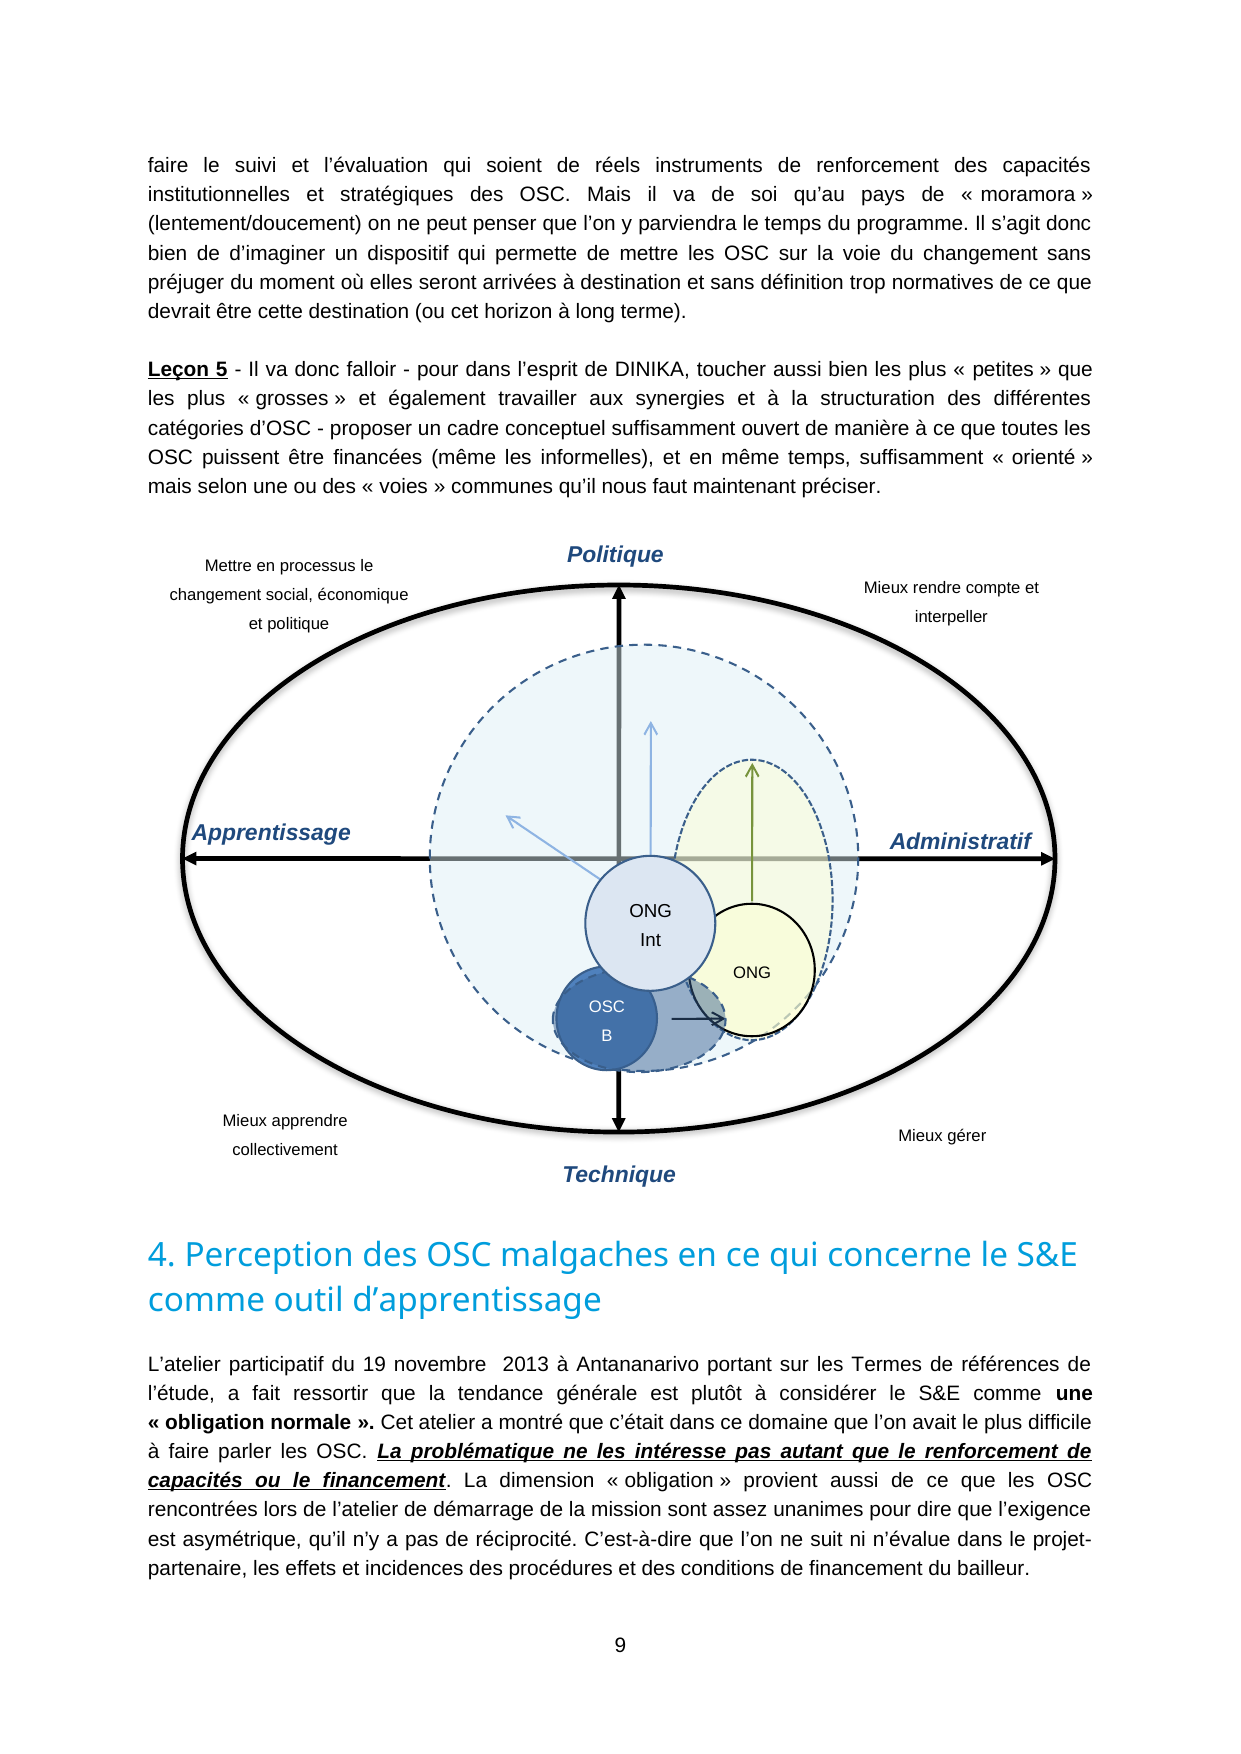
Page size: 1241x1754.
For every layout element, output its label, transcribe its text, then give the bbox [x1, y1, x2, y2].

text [148, 148, 1093, 323]
subtitle 4. Perception des OSC malgaches en ce qui concerne le S&E comme outil d’apprentissage [148, 1230, 1093, 1321]
text Leçon 5 - Il va donc falloir - pour dans l’esprit de DINIKA, toucher aussi bien les plus « petites » que les plus « grosses » et également travailler aux synergies et à la structuration des différentes catégories d’OSC - proposer un cadre conceptuel suffisamment ouvert de manière à ce que toutes les OSC puissent être financées (même les informelles), et en même temps, suffisamment « orienté » mais selon une ou des « voies » communes qu’il nous faut maintenant préciser. [148, 352, 1093, 498]
text L’atelier participatif du 19 novembre 2013 à Antananarivo portant sur les Termes de références de l’étude, a fait ressortir que la tendance générale est plutôt à considérer le S&E comme une « obligation normale ». Cet atelier a montré que c’était dans ce domaine que l’on avait le plus difficile à faire parler les OSC. La problématique ne les intéresse pas autant que le renforcement de capacités ou le financement. La dimension « obligation » provient aussi de ce que les OSC rencontrées lors de l’atelier de démarrage de la mission sont assez unanimes pour dire que l’exigence est asymétrique, qu’il n’y a pas de réciprocité. C’est-à-dire que l’on ne suit ni n’évalue dans le projet-partenaire, les effets et incidences des procédures et des conditions de financement du bailleur. [148, 1346, 1093, 1579]
